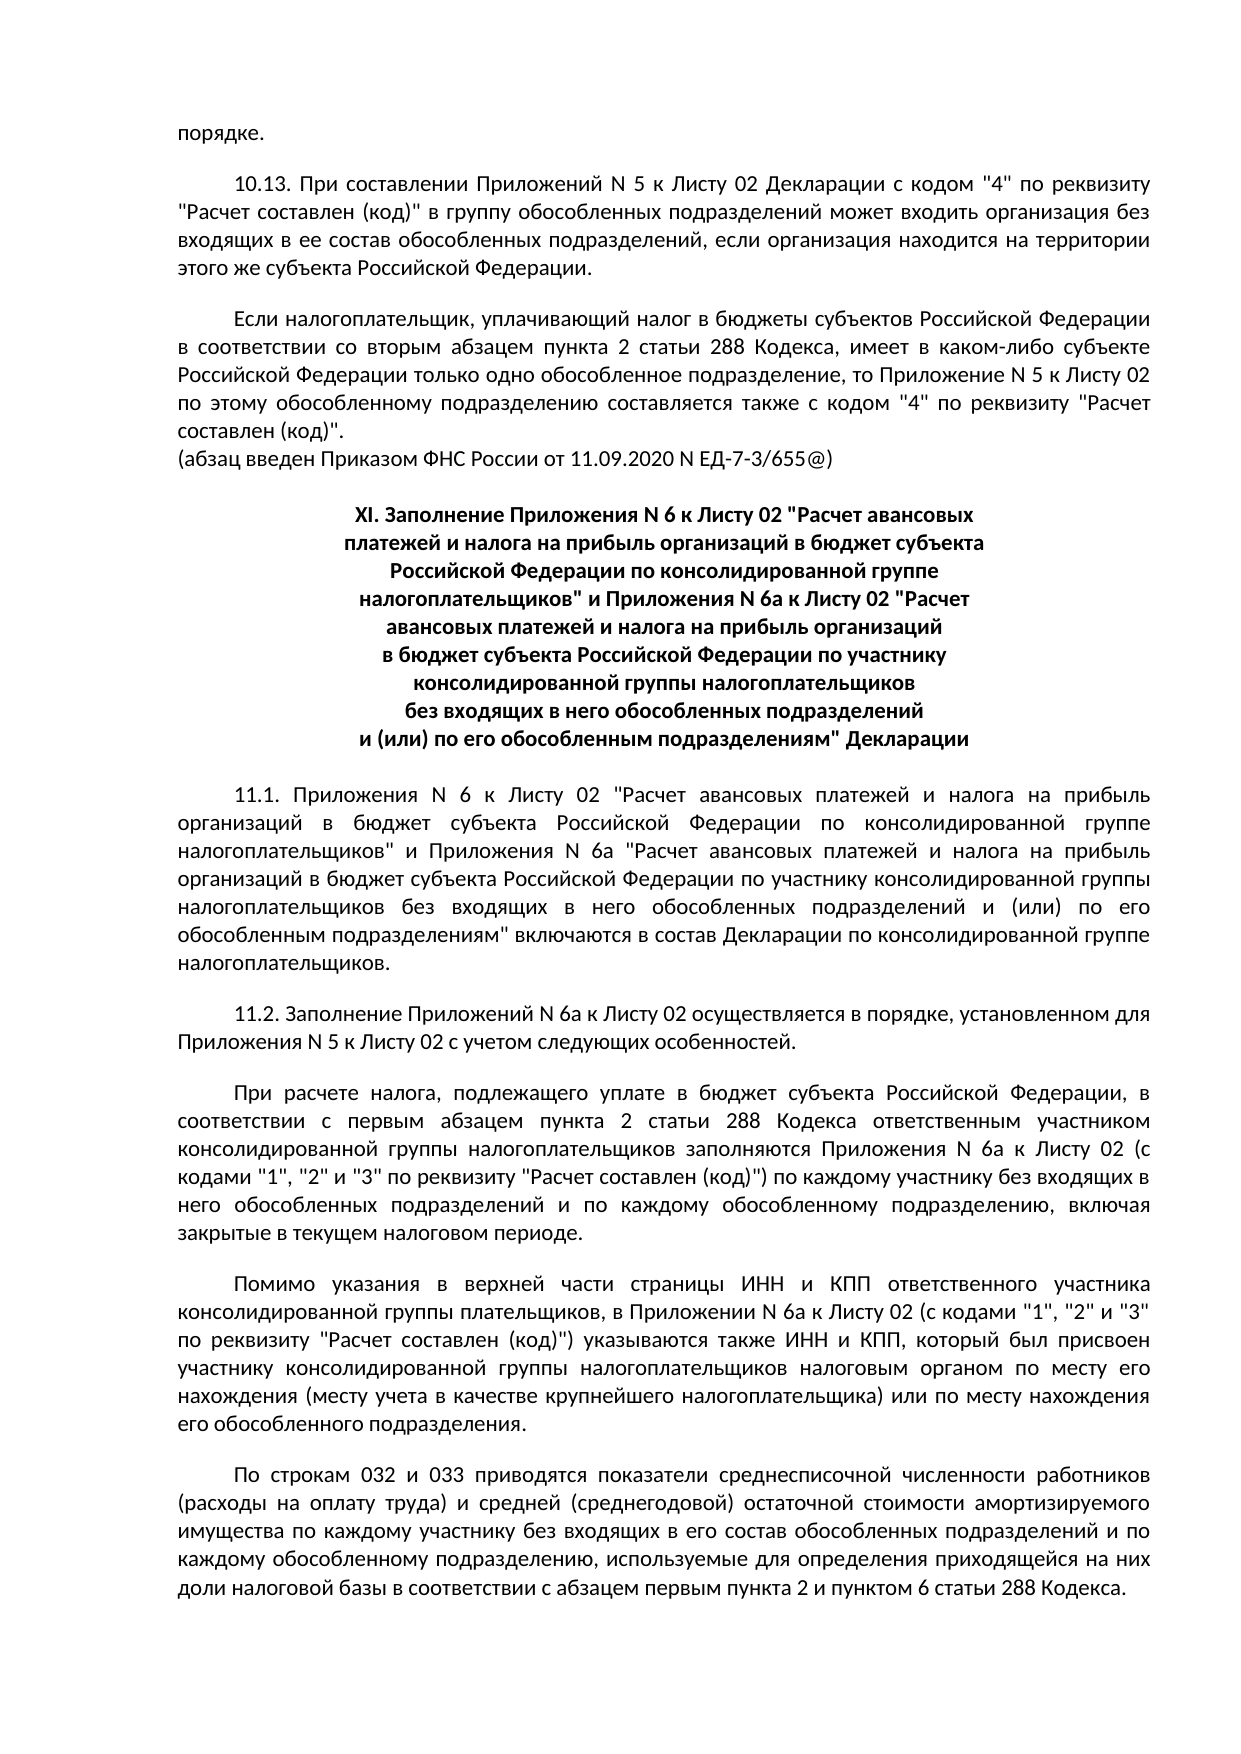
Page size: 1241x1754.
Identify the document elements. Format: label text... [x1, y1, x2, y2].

text 11.1. Приложения N 6 к Листу 02 "Расчет авансовых платежей и налога на прибыль организаций в бюджет субъекта Российской Федерации по консолидированной группе налогоплательщиков" и Приложения N 6а "Расчет авансовых платежей и налога на прибыль организаций в бюджет субъекта Российской Федерации по участнику консолидированной группы налогоплательщиков без входящих в него обособленных подразделений и (или) по его обособленным подразделениям" включаются в состав Декларации по консолидированной группе налогоплательщиков. [177, 780, 1152, 977]
title консолидированной группы налогоплательщиков [177, 668, 1152, 696]
title в бюджет субъекта Российской Федерации по участнику [177, 640, 1152, 668]
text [177, 118, 1152, 146]
text Если налогоплательщик, уплачивающий налог в бюджеты субъектов Российской Федерации в соответствии со вторым абзацем пункта 2 статьи 288 Кодекса, имеет в каком-либо субъекте Российской Федерации только одно обособленное подразделение, то Приложение N 5 к Листу 02 по этому обособленному подразделению составляется также с кодом "4" по реквизиту "Расчет составлен (код)". [177, 304, 1152, 444]
title авансовых платежей и налога на прибыль организаций [177, 612, 1152, 640]
title и (или) по его обособленным подразделениям" Декларации [177, 724, 1152, 752]
text При расчете налога, подлежащего уплате в бюджет субъекта Российской Федерации, в соответствии с первым абзацем пункта 2 статьи 288 Кодекса ответственным участником консолидированной группы налогоплательщиков заполняются Приложения N 6а к Листу 02 (с кодами "1", "2" и "3" по реквизиту "Расчет составлен (код)") по каждому участнику без входящих в него обособленных подразделений и по каждому обособленному подразделению, включая закрытые в текущем налоговом периоде. [177, 1078, 1152, 1247]
title Российской Федерации по консолидированной группе [177, 556, 1152, 584]
title налогоплательщиков" и Приложения N 6а к Листу 02 "Расчет [177, 584, 1152, 612]
text (абзац введен Приказом ФНС России от 11.09.2020 N ЕД-7-3/655@) [177, 444, 1152, 472]
title без входящих в него обособленных подразделений [177, 696, 1152, 724]
text 11.2. Заполнение Приложений N 6а к Листу 02 осуществляется в порядке, установленном для Приложения N 5 к Листу 02 с учетом следующих особенностей. [177, 999, 1152, 1056]
title платежей и налога на прибыль организаций в бюджет субъекта [177, 528, 1152, 556]
text По строкам 032 и 033 приводятся показатели среднесписочной численности работников (расходы на оплату труда) и средней (среднегодовой) остаточной стоимости амортизируемого имущества по каждому участнику без входящих в его состав обособленных подразделений и по каждому обособленному подразделению, используемые для определения приходящейся на них доли налоговой базы в соответствии с абзацем первым пункта 2 и пунктом 6 статьи 288 Кодекса. [177, 1461, 1152, 1601]
title XI. Заполнение Приложения N 6 к Листу 02 "Расчет авансовых [177, 500, 1152, 528]
text Помимо указания в верхней части страницы ИНН и КПП ответственного участника консолидированной группы плательщиков, в Приложении N 6а к Листу 02 (с кодами "1", "2" и "3" по реквизиту "Расчет составлен (код)") указываются также ИНН и КПП, который был присвоен участнику консолидированной группы налогоплательщиков налоговым органом по месту его нахождения (месту учета в качестве крупнейшего налогоплательщика) или по месту нахождения его обособленного подразделения. [177, 1269, 1152, 1438]
text 10.13. При составлении Приложений N 5 к Листу 02 Декларации с кодом "4" по реквизиту "Расчет составлен (код)" в группу обособленных подразделений может входить организация без входящих в ее состав обособленных подразделений, если организация находится на территории этого же субъекта Российской Федерации. [177, 169, 1152, 281]
